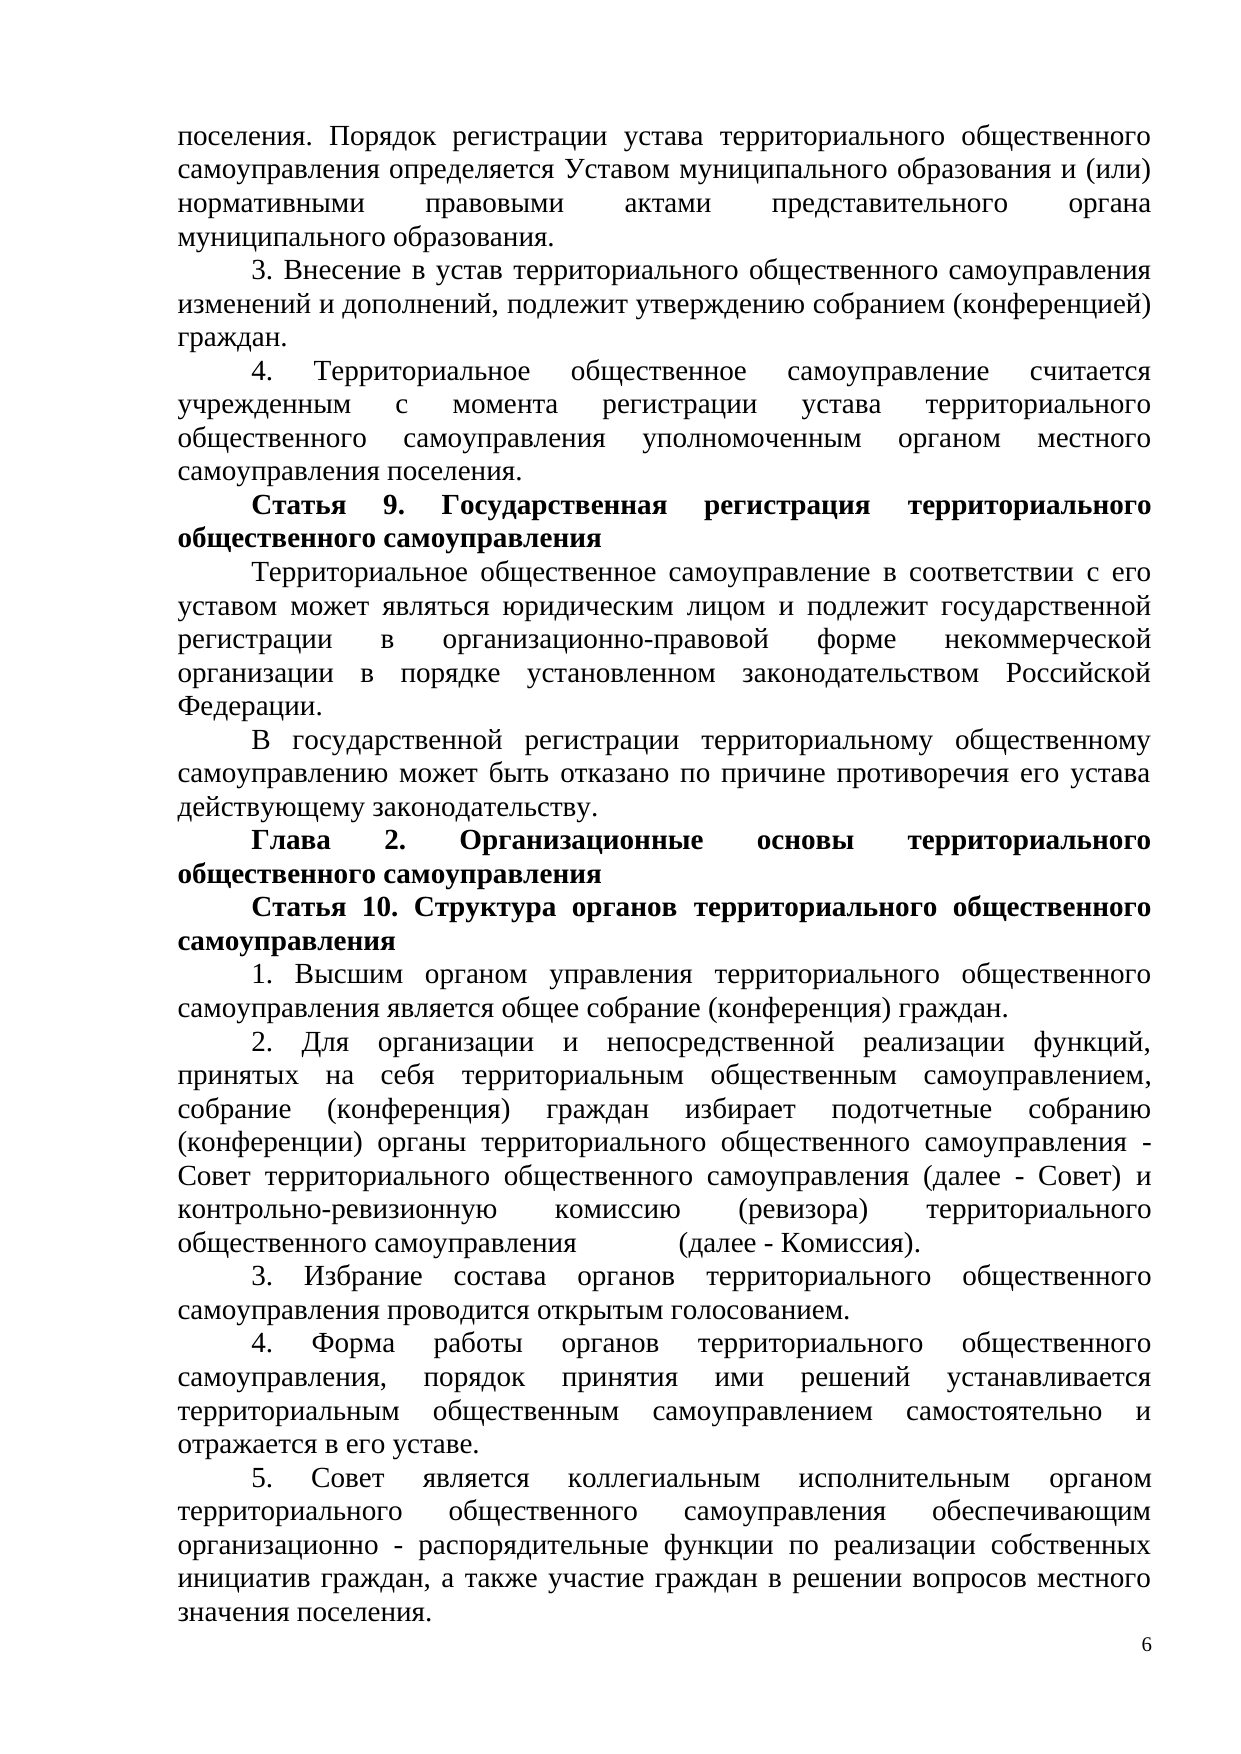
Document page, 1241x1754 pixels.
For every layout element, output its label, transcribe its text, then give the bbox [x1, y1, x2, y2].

text Статья 9. Государственная регистрация территориального общественного самоуправления [177, 487, 1152, 554]
text 2. Для организации и непосредственной реализации функций, принятых на себя территориальным общественным самоуправлением, собрание (конференция) граждан избирает подотчетные собранию (конференции) органы территориального общественного самоуправления - Совет территориального общественного самоуправления (далее - Совет) и контрольно-ревизионную комиссию (ревизора) территориального общественного самоуправления (далее - Комиссия). [177, 1024, 1152, 1258]
text 1. Высшим органом управления территориального общественного самоуправления является общее собрание (конференция) граждан. [177, 957, 1152, 1024]
text Глава 2. Организационные основы территориального общественного самоуправления [177, 822, 1152, 889]
text 4. Территориальное общественное самоуправление считается учрежденным с момента регистрации устава территориального общественного самоуправления уполномоченным органом местного самоуправления поселения. [177, 353, 1152, 487]
text Статья 10. Структура органов территориального общественного самоуправления [177, 889, 1152, 957]
text 5. Совет является коллегиальным исполнительным органом территориального общественного самоуправления обеспечивающим организационно - распорядительные функции по реализации собственных инициатив граждан, а также участие граждан в решении вопросов местного значения поселения. [177, 1460, 1152, 1627]
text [177, 118, 1152, 252]
text В государственной регистрации территориальному общественному самоуправлению может быть отказано по причине противоречия его устава действующему законодательству. [177, 722, 1152, 822]
text Территориальное общественное самоуправление в соответствии с его уставом может являться юридическим лицом и подлежит государственной регистрации в организационно-правовой форме некоммерческой организации в порядке установленном законодательством Российской Федерации. [177, 554, 1152, 722]
text 4. Форма работы органов территориального общественного самоуправления, порядок принятия ими решений устанавливается территориальным общественным самоуправлением самостоятельно и отражается в его уставе. [177, 1326, 1152, 1460]
text 3. Внесение в устав территориального общественного самоуправления изменений и дополнений, подлежит утверждению собранием (конференцией) граждан. [177, 252, 1152, 353]
text 3. Избрание состава органов территориального общественного самоуправления проводится открытым голосованием. [177, 1258, 1152, 1326]
